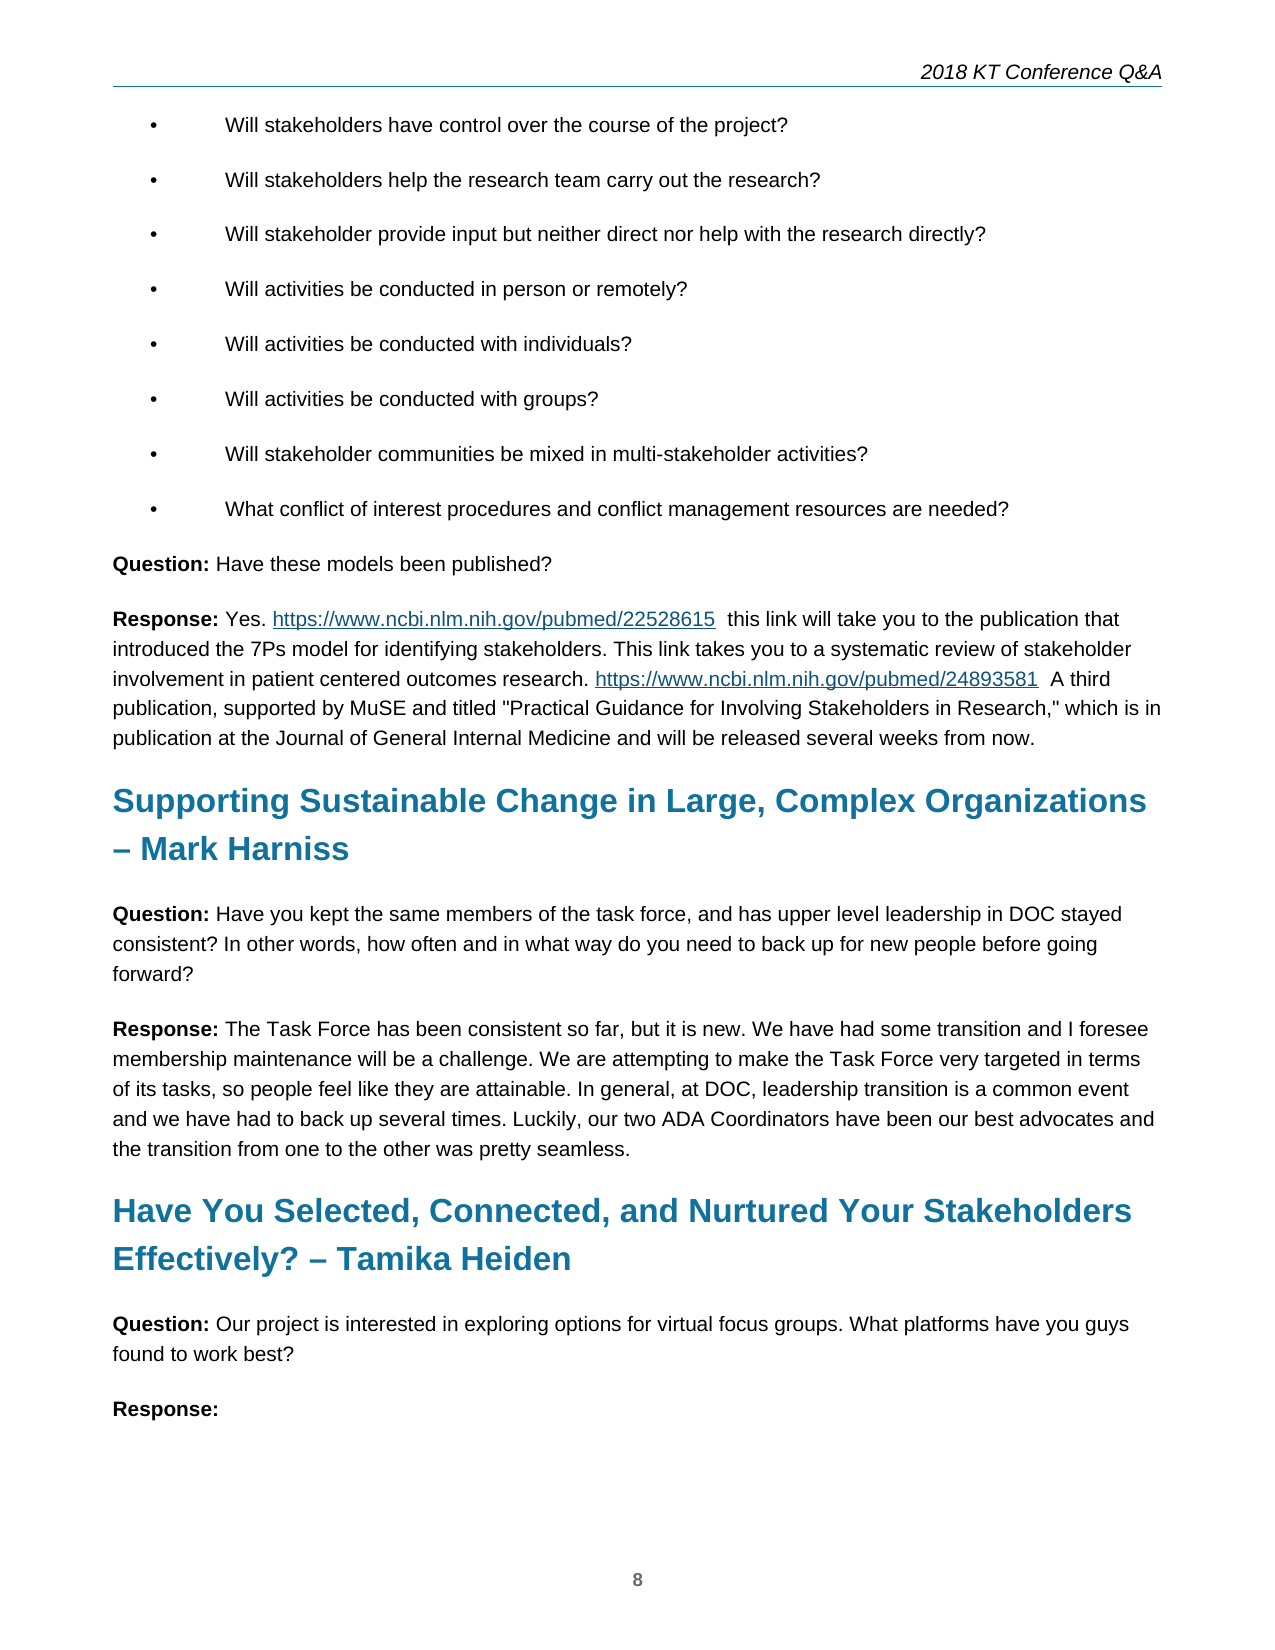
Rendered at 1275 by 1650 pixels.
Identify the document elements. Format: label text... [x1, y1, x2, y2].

text Question: Have you kept the same members of the task force, and has upper level leadership in DOC stayed consistent? In other words, how often and in what way do you need to back up for new people before going forward? [112, 902, 1162, 986]
list Will stakeholder communities be mixed in multi-stakeholder activities? [150, 442, 1162, 466]
text Response: [112, 1397, 1162, 1421]
list Will stakeholders have control over the course of the project? [150, 112, 1162, 136]
text Have You Selected, Connected, and Nurtured Your Stakeholders Effectively? – Tamika Heiden [112, 1191, 1162, 1278]
list What conflict of interest procedures and conflict management resources are needed? [150, 497, 1162, 521]
text Question: Have these models been published? [112, 552, 1162, 576]
list Will activities be conducted with individuals? [150, 332, 1162, 356]
list Will stakeholder provide input but neither direct nor help with the research directly? [150, 222, 1162, 246]
list Will stakeholders help the research team carry out the research? [150, 167, 1162, 191]
list Will activities be conducted in person or remotely? [150, 277, 1162, 301]
list Will activities be conducted with groups? [150, 387, 1162, 411]
text Question: Our project is interested in exploring options for virtual focus groups. What platforms have you guys found to work best? [112, 1312, 1162, 1366]
text Supporting Sustainable Change in Large, Complex Organizations – Mark Harniss [112, 781, 1162, 867]
text Response: Yes. https://www.ncbi.nlm.nih.gov/pubmed/22528615 this link will take you to the publication that introduced the 7Ps model for identifying stakeholders. This link takes you to a systematic review of stakeholder involvement in patient centered outcomes research. https://www.ncbi.nlm.nih.gov/pubmed/24893581 A third publication, supported by MuSE and titled "Practical Guidance for Involving Stakeholders in Research," which is in publication at the Journal of General Internal Medicine and will be released several weeks from now. [112, 607, 1162, 750]
text Response: The Task Force has been consistent so far, but it is new. We have had some transition and I foresee membership maintenance will be a challenge. We are attempting to make the Task Force very targeted in terms of its tasks, so people feel like they are attainable. In general, at DOC, leadership transition is a common event and we have had to back up several times. Luckily, our two ADA Coordinators have been our best advocates and the transition from one to the other was pretty seamless. [112, 1017, 1162, 1160]
